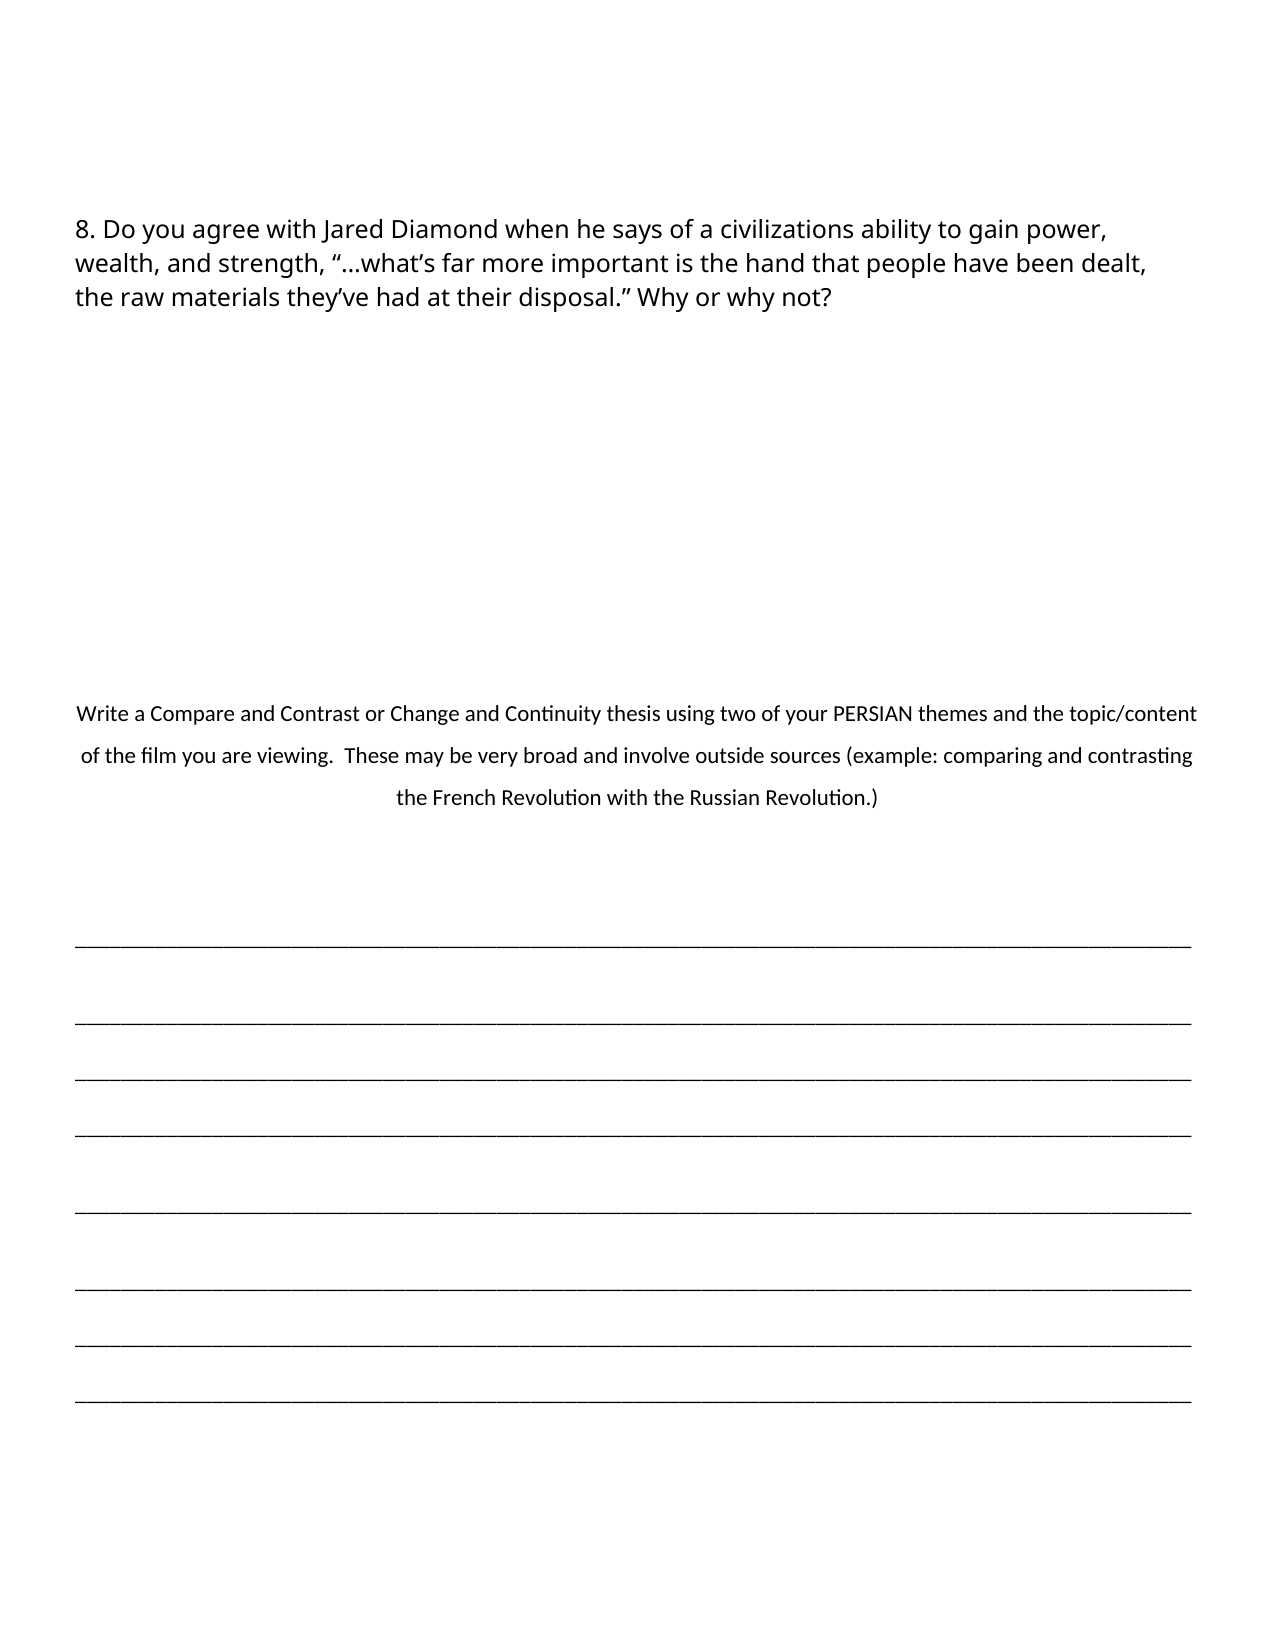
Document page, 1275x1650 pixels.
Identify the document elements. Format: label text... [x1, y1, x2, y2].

text 8. Do you agree with Jared Diamond when he says of a civilizations ability to gain power, [75, 211, 1200, 245]
text Write a Compare and Contrast or Change and Continuity thesis using two of your PERSIAN themes and the topic/content of the film you are viewing. These may be very broad and involve outside sources (example: comparing and contrasting the French Revolution with the Russian Revolution.) [75, 699, 1200, 811]
text ______________________________________________________________________________________________________________________________________________________________________________________________________________________________________________________________________________________________________ [75, 1000, 1200, 1140]
text __________________________________________________________________________________________________ [75, 923, 1200, 951]
text __________________________________________________________________________________________________ [75, 1189, 1200, 1217]
text ______________________________________________________________________________________________________________________________________________________________________________________________________________________________________________________________________________________________________ [75, 1266, 1200, 1406]
text the raw materials they’ve had at their disposal.” Why or why not? [75, 279, 1200, 313]
text wealth, and strength, “…what’s far more important is the hand that people have been dealt, [75, 245, 1200, 279]
